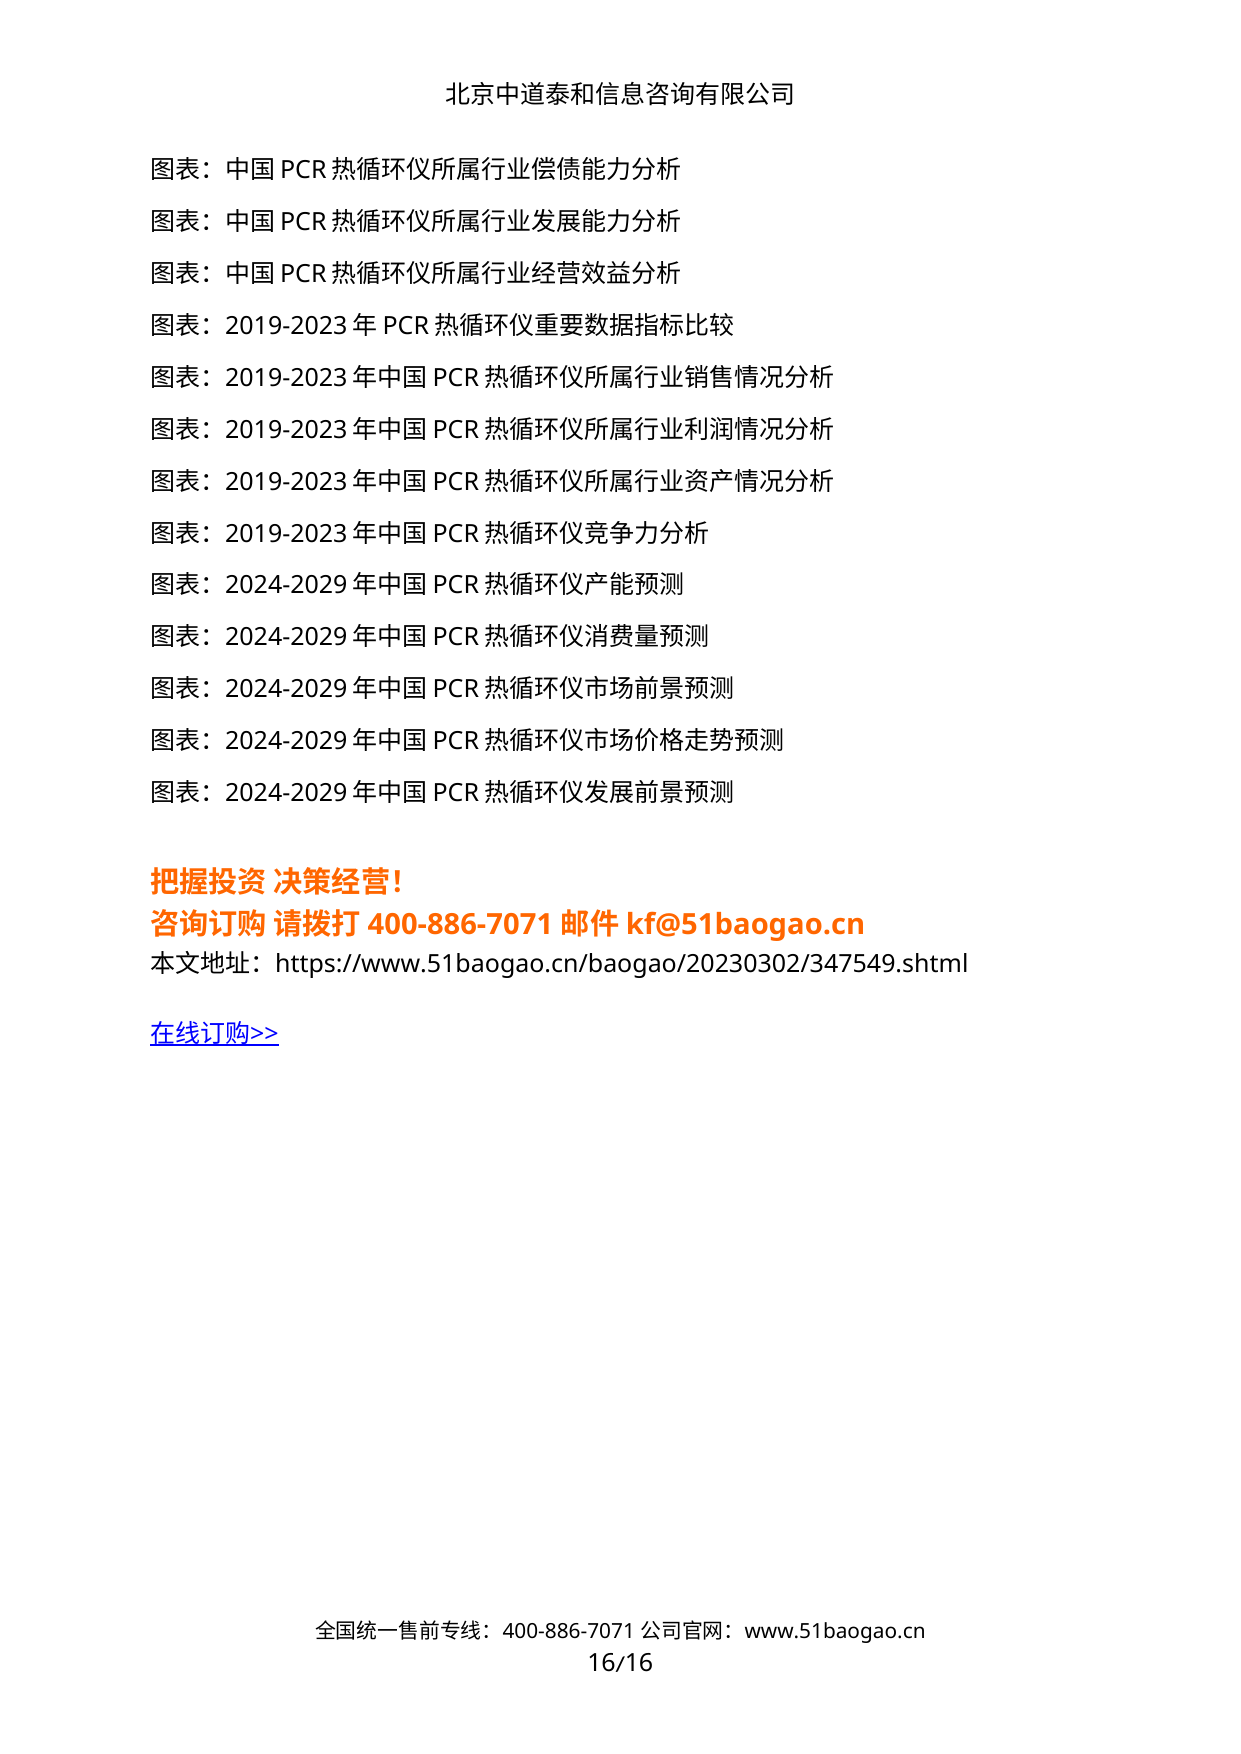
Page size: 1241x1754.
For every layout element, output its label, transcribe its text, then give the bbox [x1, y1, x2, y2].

text 图表：2024-2029年中国PCR热循环仪市场价格走势预测 [150, 721, 1090, 757]
text 图表：中国PCR热循环仪所属行业经营效益分析 [150, 254, 1090, 290]
text 图表：2024-2029年中国PCR热循环仪市场前景预测 [150, 669, 1090, 705]
text 图表：2024-2029年中国PCR热循环仪消费量预测 [150, 617, 1090, 653]
text 图表：2024-2029年中国PCR热循环仪产能预测 [150, 565, 1090, 601]
text 在线订购>> [150, 979, 1090, 1050]
text 图表：2019-2023年中国PCR热循环仪所属行业销售情况分析 [150, 357, 1090, 394]
text 图表：2019-2023年中国PCR热循环仪所属行业利润情况分析 [150, 409, 1090, 446]
text 图表：2024-2029年中国PCR热循环仪发展前景预测 [150, 772, 1090, 809]
text 把握投资 决策经营！咨询订购 请拨打 400-886-7071 邮件 kf@51baogao.cn本文地址：https://www.51baogao.cn/baogao/20230302/347549.shtml [150, 824, 1090, 979]
text 图表：中国PCR热循环仪所属行业偿债能力分析 [150, 150, 1090, 186]
text 图表：2019-2023年PCR热循环仪重要数据指标比较 [150, 306, 1090, 342]
text 图表：中国PCR热循环仪所属行业发展能力分析 [150, 202, 1090, 238]
text 图表：2019-2023年中国PCR热循环仪竞争力分析 [150, 513, 1090, 549]
text 图表：2019-2023年中国PCR热循环仪所属行业资产情况分析 [150, 461, 1090, 497]
